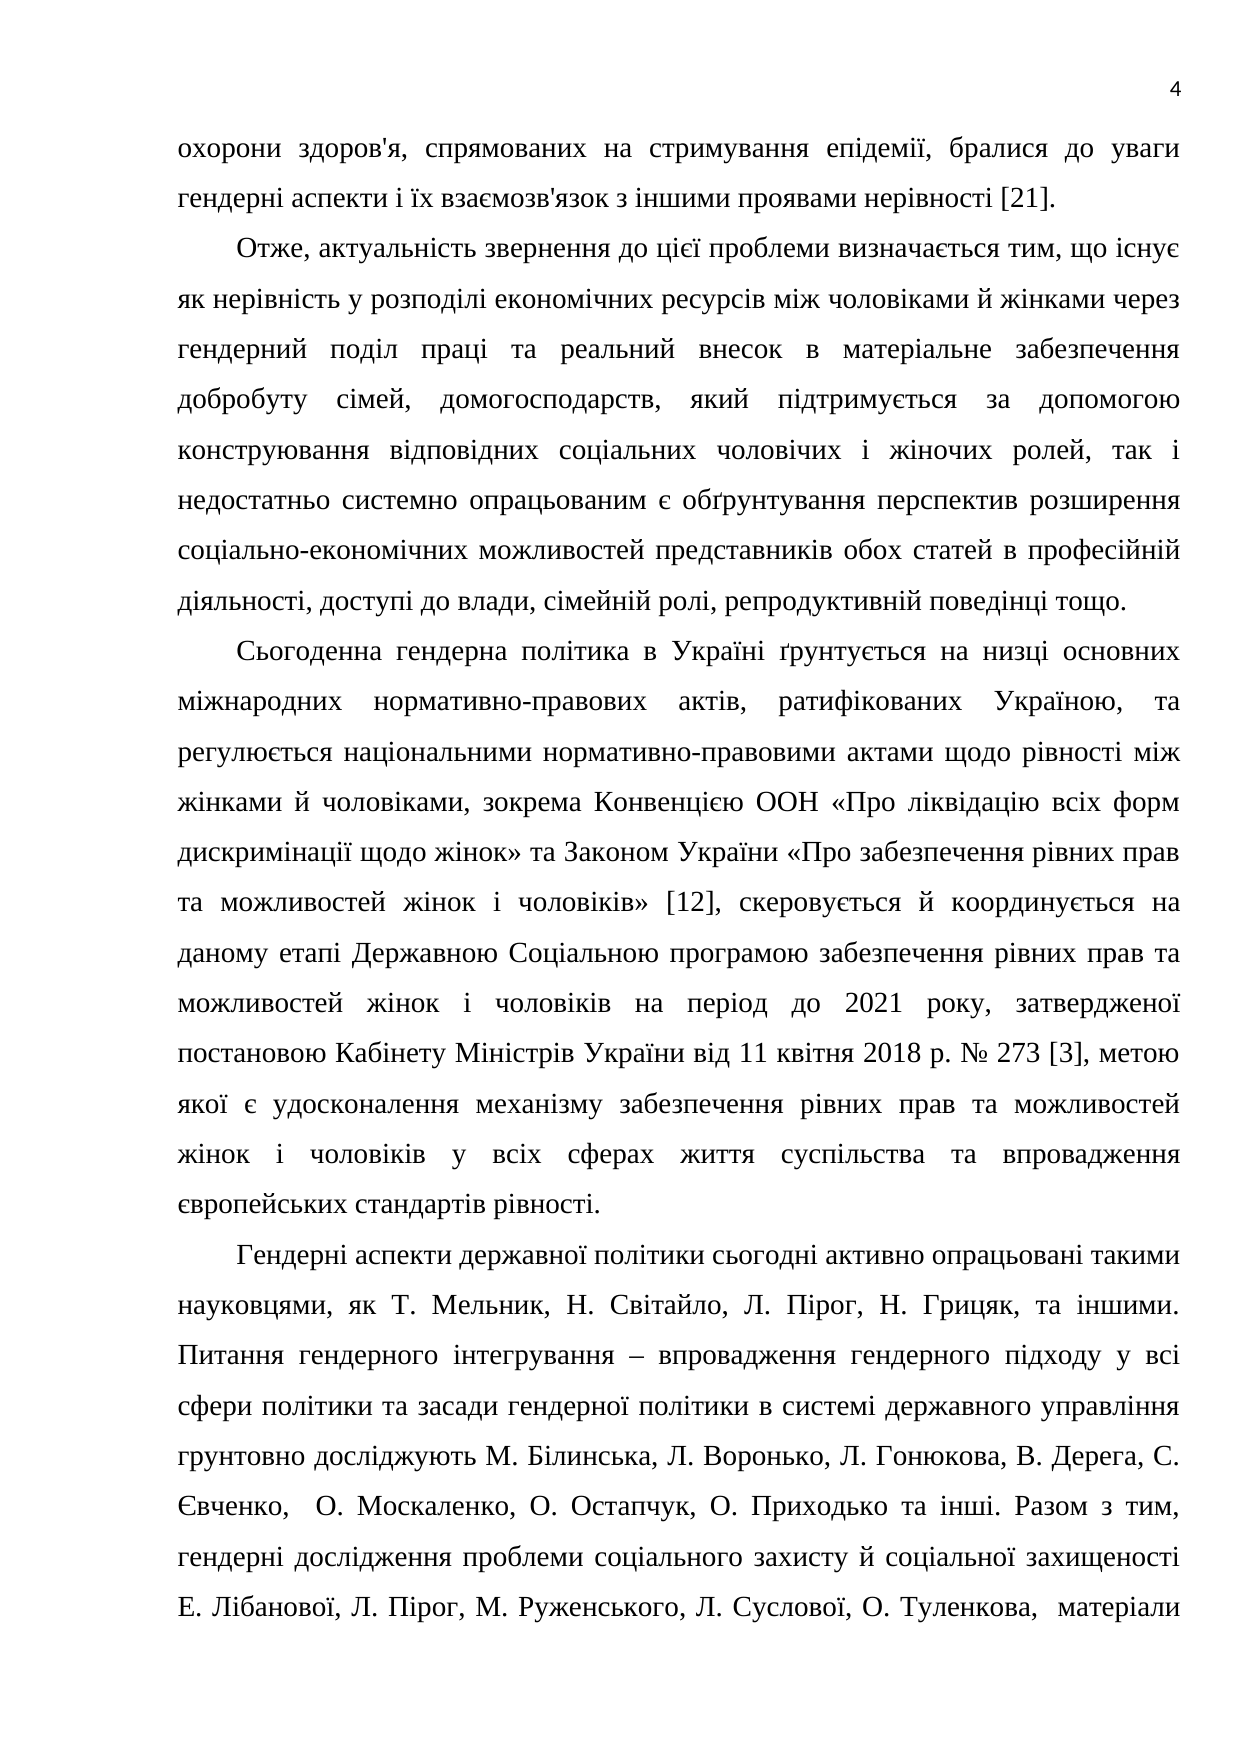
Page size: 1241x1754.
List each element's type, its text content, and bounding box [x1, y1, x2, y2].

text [177, 1237, 1181, 1622]
text Отже, актуальність звернення до цієї проблеми визначається тим, що існує як нерівність у розподілі економічних ресурсів між чоловіками й жінками через гендерний поділ праці та реальний внесок в матеріальне забезпечення добробуту сімей, домогосподарств, який підтримується за допомогою конструювання відповідних соціальних чоловічих і жіночих ролей, так і недостатньо системно опрацьованим є обґрунтування перспектив розширення соціально-економічних можливостей представників обох статей в професійній діяльності, доступі до влади, сімейній ролі, репродуктивній поведінці тощо. [177, 231, 1181, 616]
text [177, 130, 1181, 214]
text Сьогоденна гендерна політика в Україні ґрунтується на низці основних міжнародних нормативно-правових актів, ратифікованих Україною, та регулюється національними нормативно-правовими актами щодо рівності між жінками й чоловіками, зокрема Конвенцією ООН «Про ліквідацію всіх форм дискримінації щодо жінок» та Законом України «Про забезпечення рівних прав та можливостей жінок і чоловіків» [12], скеровується й координується на даному етапі Державною Соціальною програмою забезпечення рівних прав та можливостей жінок і чоловіків на період до 2021 року, затвердженої постановою Кабінету Міністрів України від 11 квітня 2018 р. № 273 [3], метою якої є удосконалення механізму забезпечення рівних прав та можливостей жінок і чоловіків у всіх сферах життя суспільства та впровадження європейських стандартів рівності. [177, 633, 1181, 1220]
